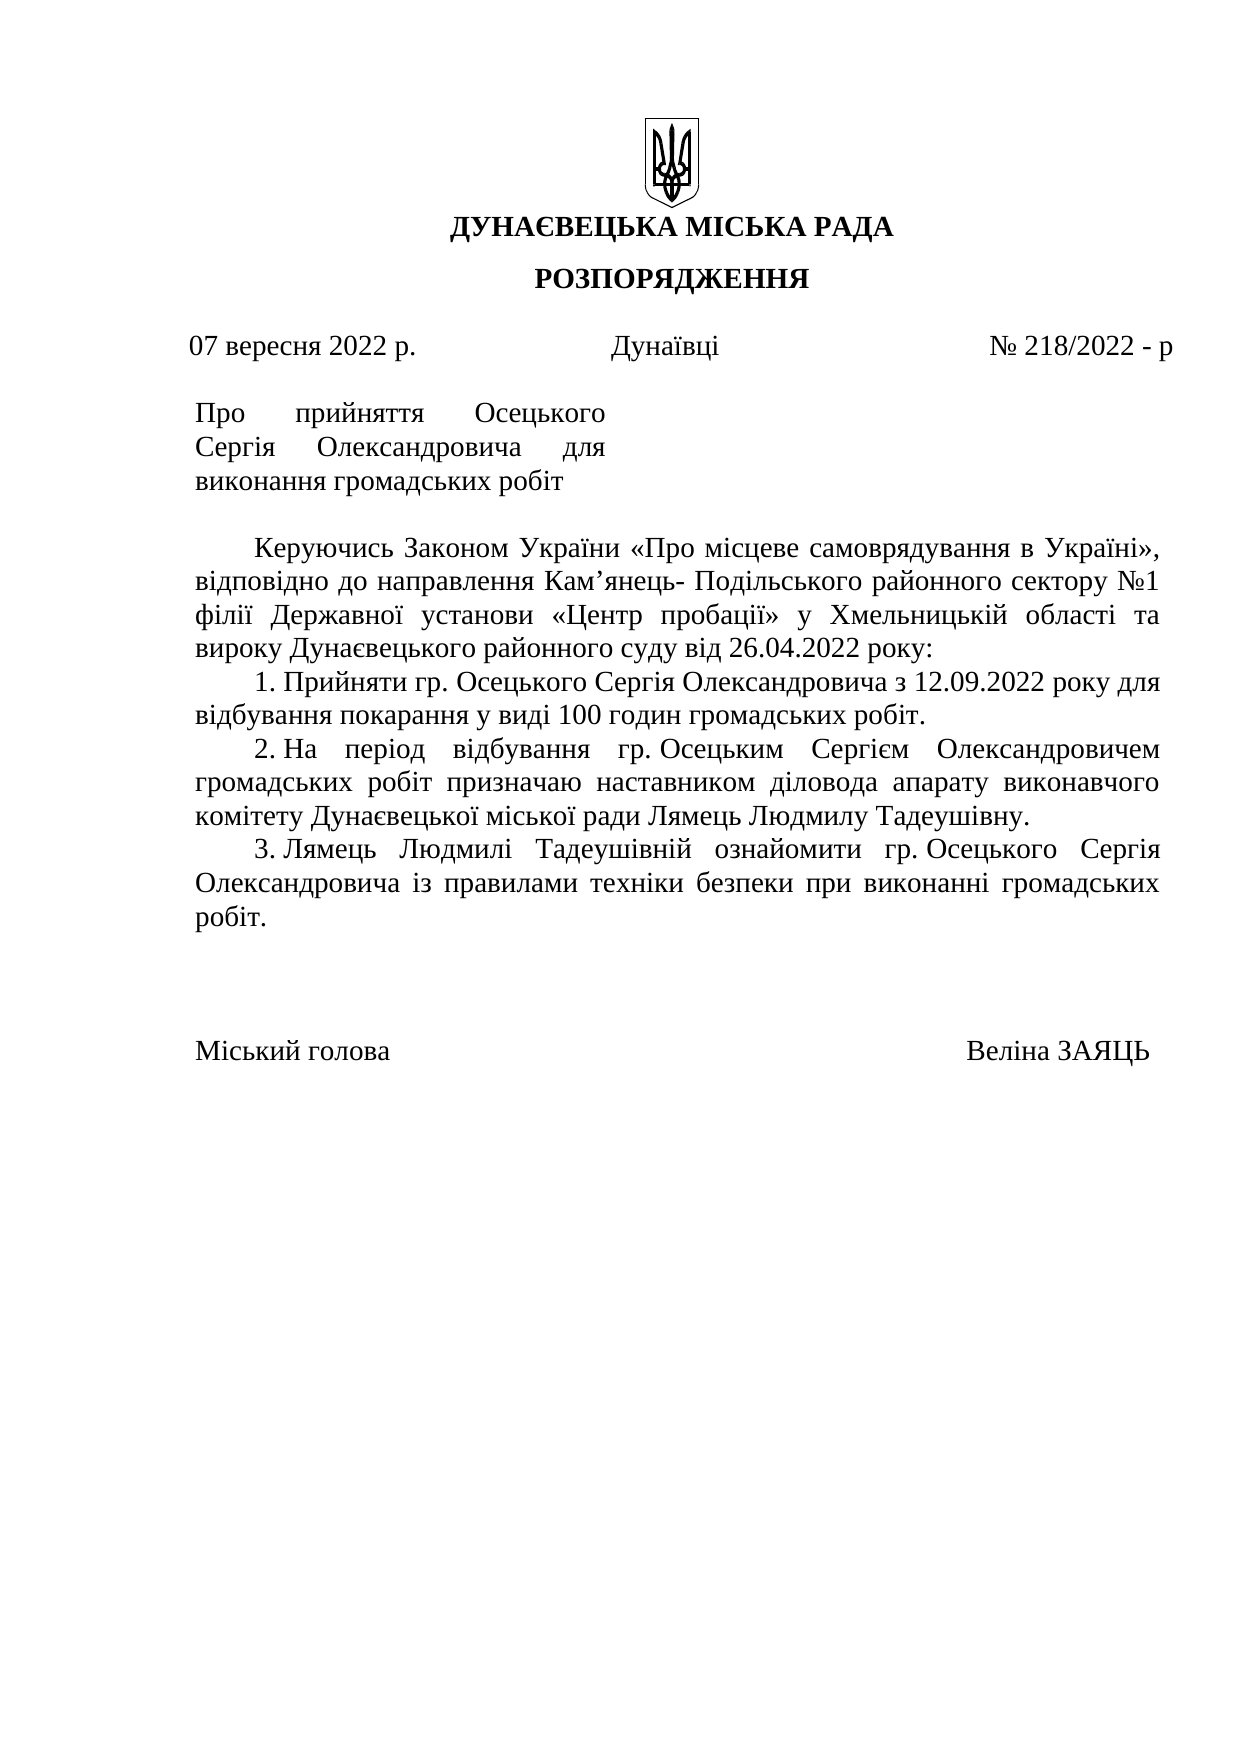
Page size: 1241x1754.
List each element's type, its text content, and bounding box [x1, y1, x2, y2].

text Керуючись Законом України «Про місцеве самоврядування в Україні», відповідно до направлення Кам’янець- Подільського районного сектору №1 філії Державної установи «Центр пробації» у Хмельницькій області та вироку Дунаєвецького районного суду від 26.04.2022 року: [195, 530, 1161, 664]
text Міський голова Веліна ЗАЯЦЬ [195, 1033, 1161, 1066]
text 3. Лямець Людмилі Тадеушівній ознайомити гр. Осецького Сергія Олександровича із правилами техніки безпеки при виконанні громадських робіт. [195, 832, 1161, 932]
text Про прийняття Осецького Сергія Олександровича для виконання громадських робіт [195, 396, 606, 496]
text 07 вересня 2022 р. Дунаївці № 218/2022 - р [159, 328, 1211, 362]
text 1. Прийняти гр. Осецького Сергія Олександровича з 12.09.2022 року для відбування покарання у виді 100 годин громадських робіт. [195, 664, 1161, 731]
text ДУНАЄВЕЦЬКА МІСЬКА РАДА [177, 209, 1167, 242]
text РОЗПОРЯДЖЕННЯ [177, 261, 1167, 295]
text 2. На період відбування гр. Осецьким Сергієм Олександровичем громадських робіт призначаю наставником діловода апарату виконавчого комітету Дунаєвецької міської ради Лямець Людмилу Тадеушівну. [195, 731, 1161, 832]
